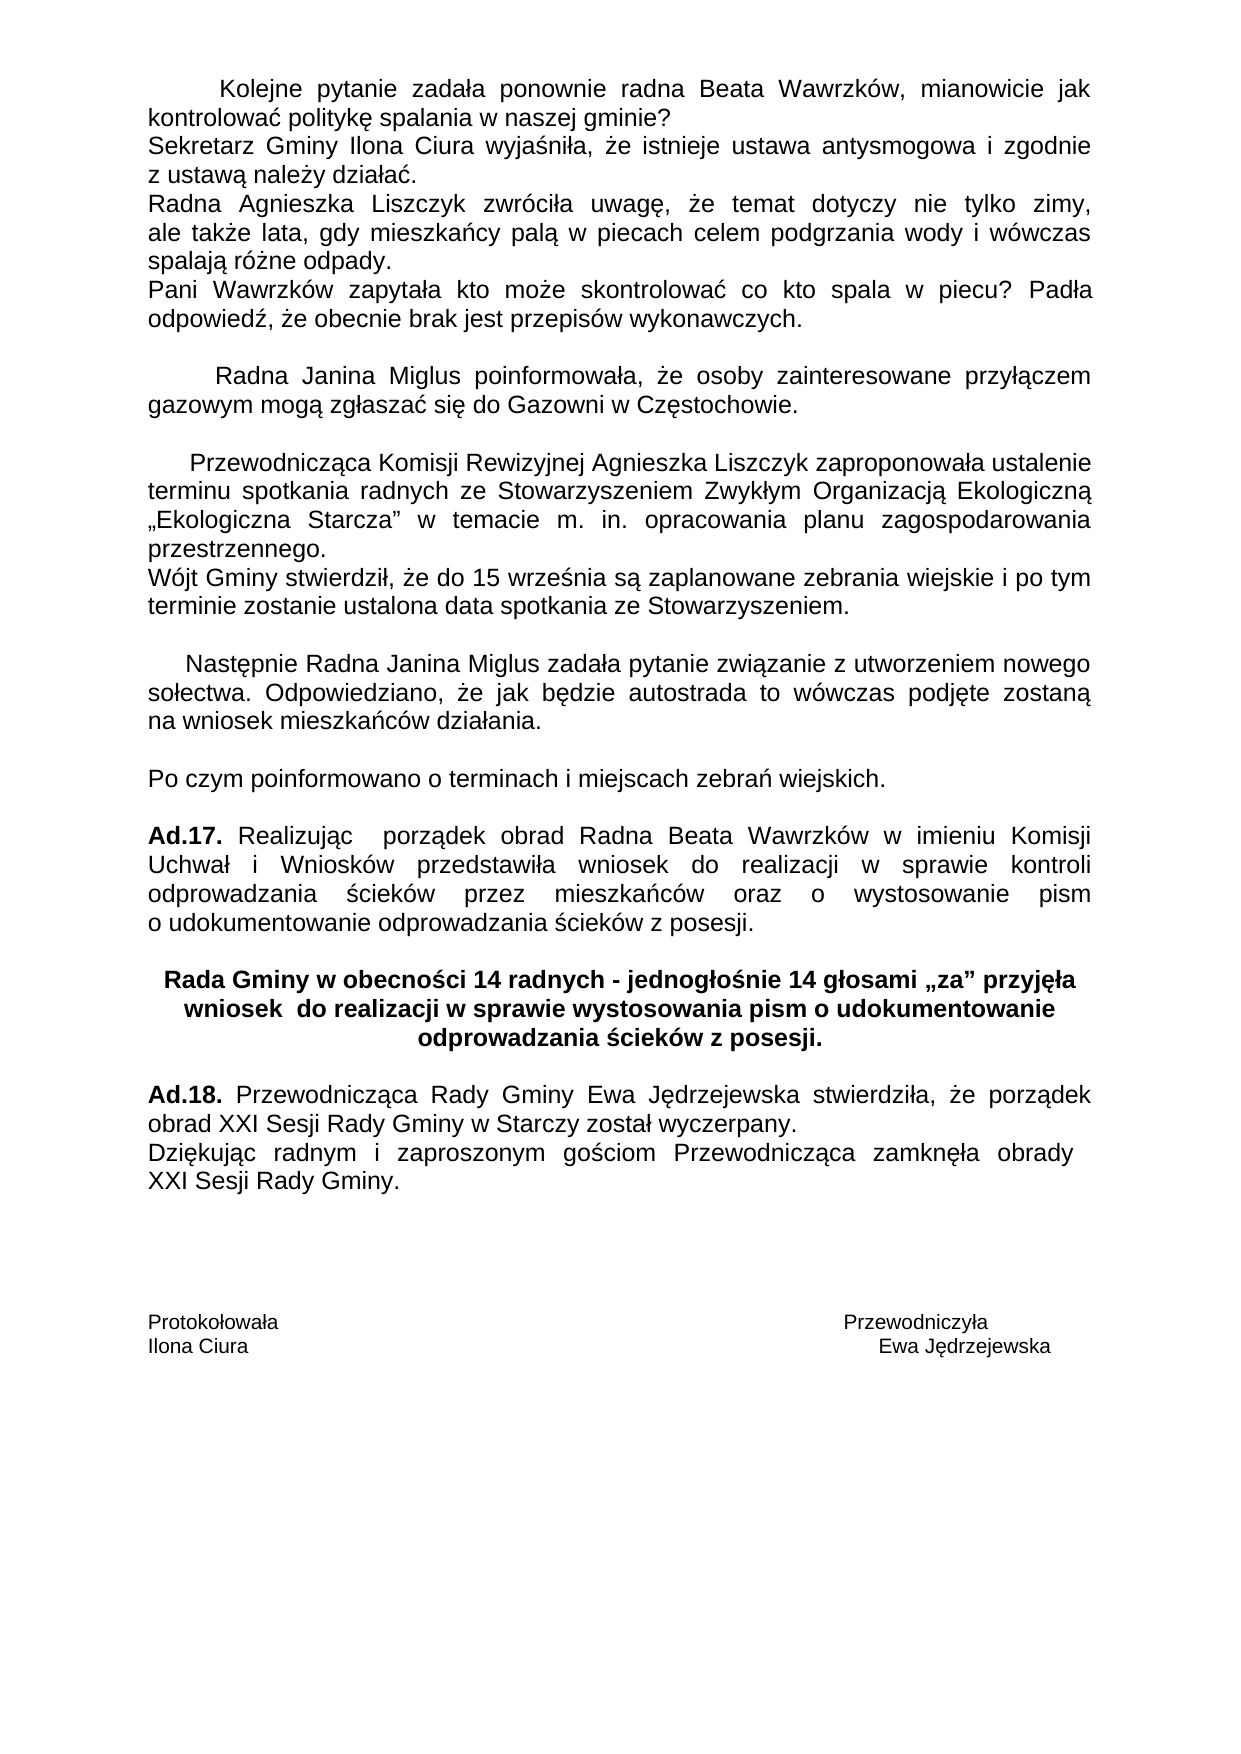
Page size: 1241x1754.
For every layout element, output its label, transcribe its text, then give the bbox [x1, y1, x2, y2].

text Następnie Radna Janina Miglus zadała pytanie związanie z utworzeniem nowego sołectwa. Odpowiedziano, że jak będzie autostrada to wówczas podjęte zostaną na wniosek mieszkańców działania. [148, 649, 1093, 735]
text Dziękując radnym i zaproszonym gościom Przewodnicząca zamknęła obrady XXI Sesji Rady Gminy. [148, 1138, 1093, 1195]
text Pani Wawrzków zapytała kto może skontrolować co kto spala w piecu? Padła odpowiedź, że obecnie brak jest przepisów wykonawczych. [148, 275, 1093, 333]
text Przewodnicząca Komisji Rewizyjnej Agnieszka Liszczyk zaproponowała ustalenie terminu spotkania radnych ze Stowarzyszeniem Zwykłym Organizacją Ekologiczną „Ekologiczna Starcza” w temacie m. in. opracowania planu zagospodarowania przestrzennego. [148, 448, 1093, 563]
text Protokołowała Przewodniczyła [148, 1310, 1093, 1334]
text Po czym poinformowano o terminach i miejscach zebrań wiejskich. [148, 764, 1093, 793]
text Wójt Gminy stwierdził, że do 15 września są zaplanowane zebrania wiejskie i po tym terminie zostanie ustalona data spotkania ze Stowarzyszeniem. [148, 563, 1093, 620]
text Kolejne pytanie zadała ponownie radna Beata Wawrzków, mianowicie jak kontrolować politykę spalania w naszej gminie? [148, 74, 1093, 131]
text Ad.18. Przewodnicząca Rady Gminy Ewa Jędrzejewska stwierdziła, że porządek obrad XXI Sesji Rady Gminy w Starczy został wyczerpany. [148, 1080, 1093, 1138]
text Ad.17. Realizując porządek obrad Radna Beata Wawrzków w imieniu Komisji Uchwał i Wniosków przedstawiła wniosek do realizacji w sprawie kontroli odprowadzania ścieków przez mieszkańców oraz o wystosowanie pism o udokumentowanie odprowadzania ścieków z posesji. [148, 821, 1093, 936]
text Ilona Ciura Ewa Jędrzejewska [148, 1334, 1093, 1358]
text Rada Gminy w obecności 14 radnych - jednogłośnie 14 głosami „za” przyjęła wniosek do realizacji w sprawie wystosowania pism o udokumentowanie odprowadzania ścieków z posesji. [148, 965, 1093, 1051]
text Radna Janina Miglus poinformowała, że osoby zainteresowane przyłączem gazowym mogą zgłaszać się do Gazowni w Częstochowie. [148, 361, 1093, 419]
text Radna Agnieszka Liszczyk zwróciła uwagę, że temat dotyczy nie tylko zimy, ale także lata, gdy mieszkańcy palą w piecach celem podgrzania wody i wówczas spalają różne odpady. [148, 189, 1093, 275]
text Sekretarz Gminy Ilona Ciura wyjaśniła, że istnieje ustawa antysmogowa i zgodnie z ustawą należy działać. [148, 131, 1093, 189]
